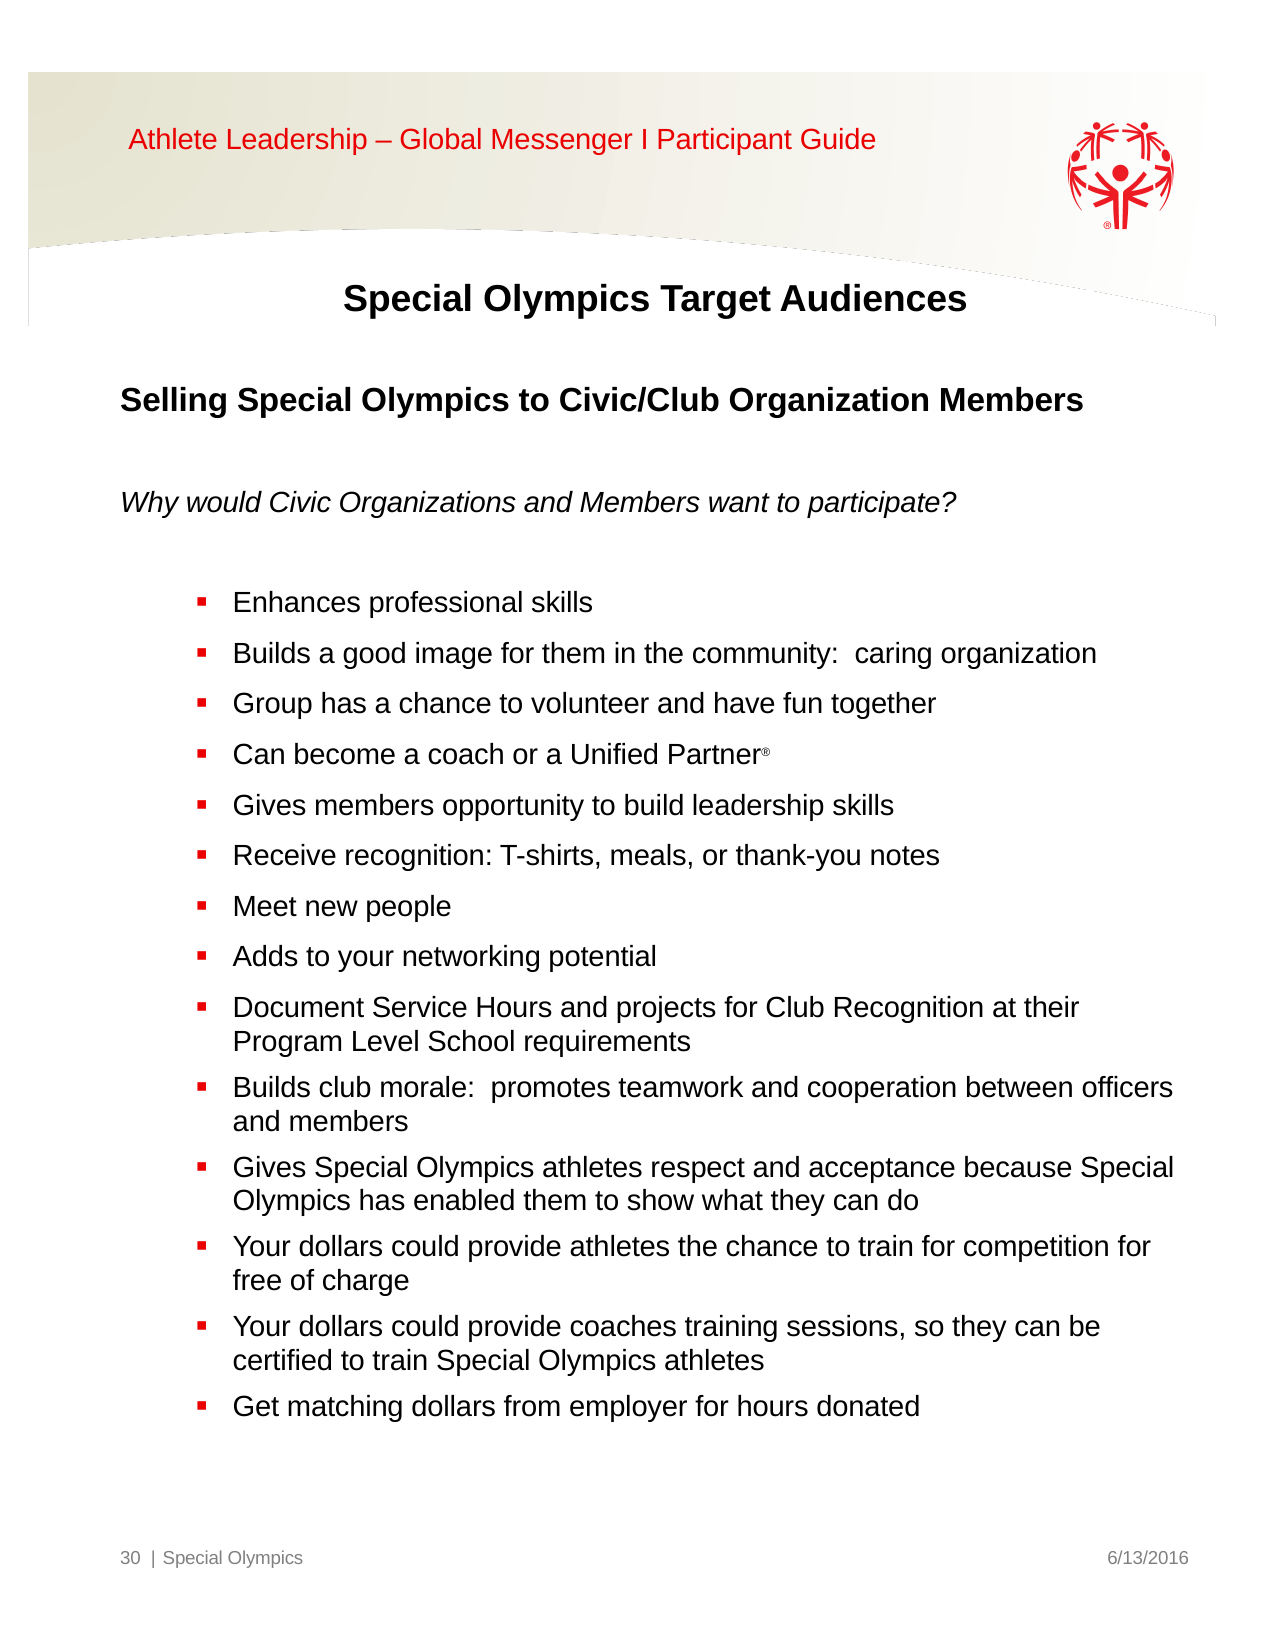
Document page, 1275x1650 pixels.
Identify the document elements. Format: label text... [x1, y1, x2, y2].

list Builds a good image for them in the community: caring organization [195, 636, 1190, 669]
list Get matching dollars from employer for hours donated [195, 1389, 1190, 1423]
text Selling Special Olympics to Civic/Club Organization Members [120, 384, 1190, 418]
list Builds club morale: promotes teamwork and cooperation between officers and members [195, 1070, 1190, 1137]
list Receive recognition: T-shirts, meals, or thank-you notes [195, 838, 1190, 872]
text Special Olympics Target Audiences [120, 284, 1190, 318]
list Meet new people [195, 889, 1190, 922]
list Enhances professional skills [195, 585, 1190, 619]
list Can become a coach or a Unified Partner® [195, 737, 1190, 771]
list Gives members opportunity to build leadership skills [195, 787, 1190, 821]
text Why would Civic Organizations and Members want to participate? [120, 484, 1190, 518]
list Group has a chance to volunteer and have fun together [195, 686, 1190, 720]
list Adds to your networking potential [195, 939, 1190, 973]
list Your dollars could provide athletes the chance to train for competition for free of charge [195, 1229, 1190, 1297]
list Your dollars could provide coaches training sessions, so they can be certified to train Special Olympics athletes [195, 1309, 1190, 1376]
list Document Service Hours and projects for Club Recognition at their Program Level School requirements [195, 990, 1190, 1057]
list Gives Special Olympics athletes respect and acceptance because Special Olympics has enabled them to show what they can do [195, 1149, 1190, 1217]
picture [0, 33, 1262, 326]
